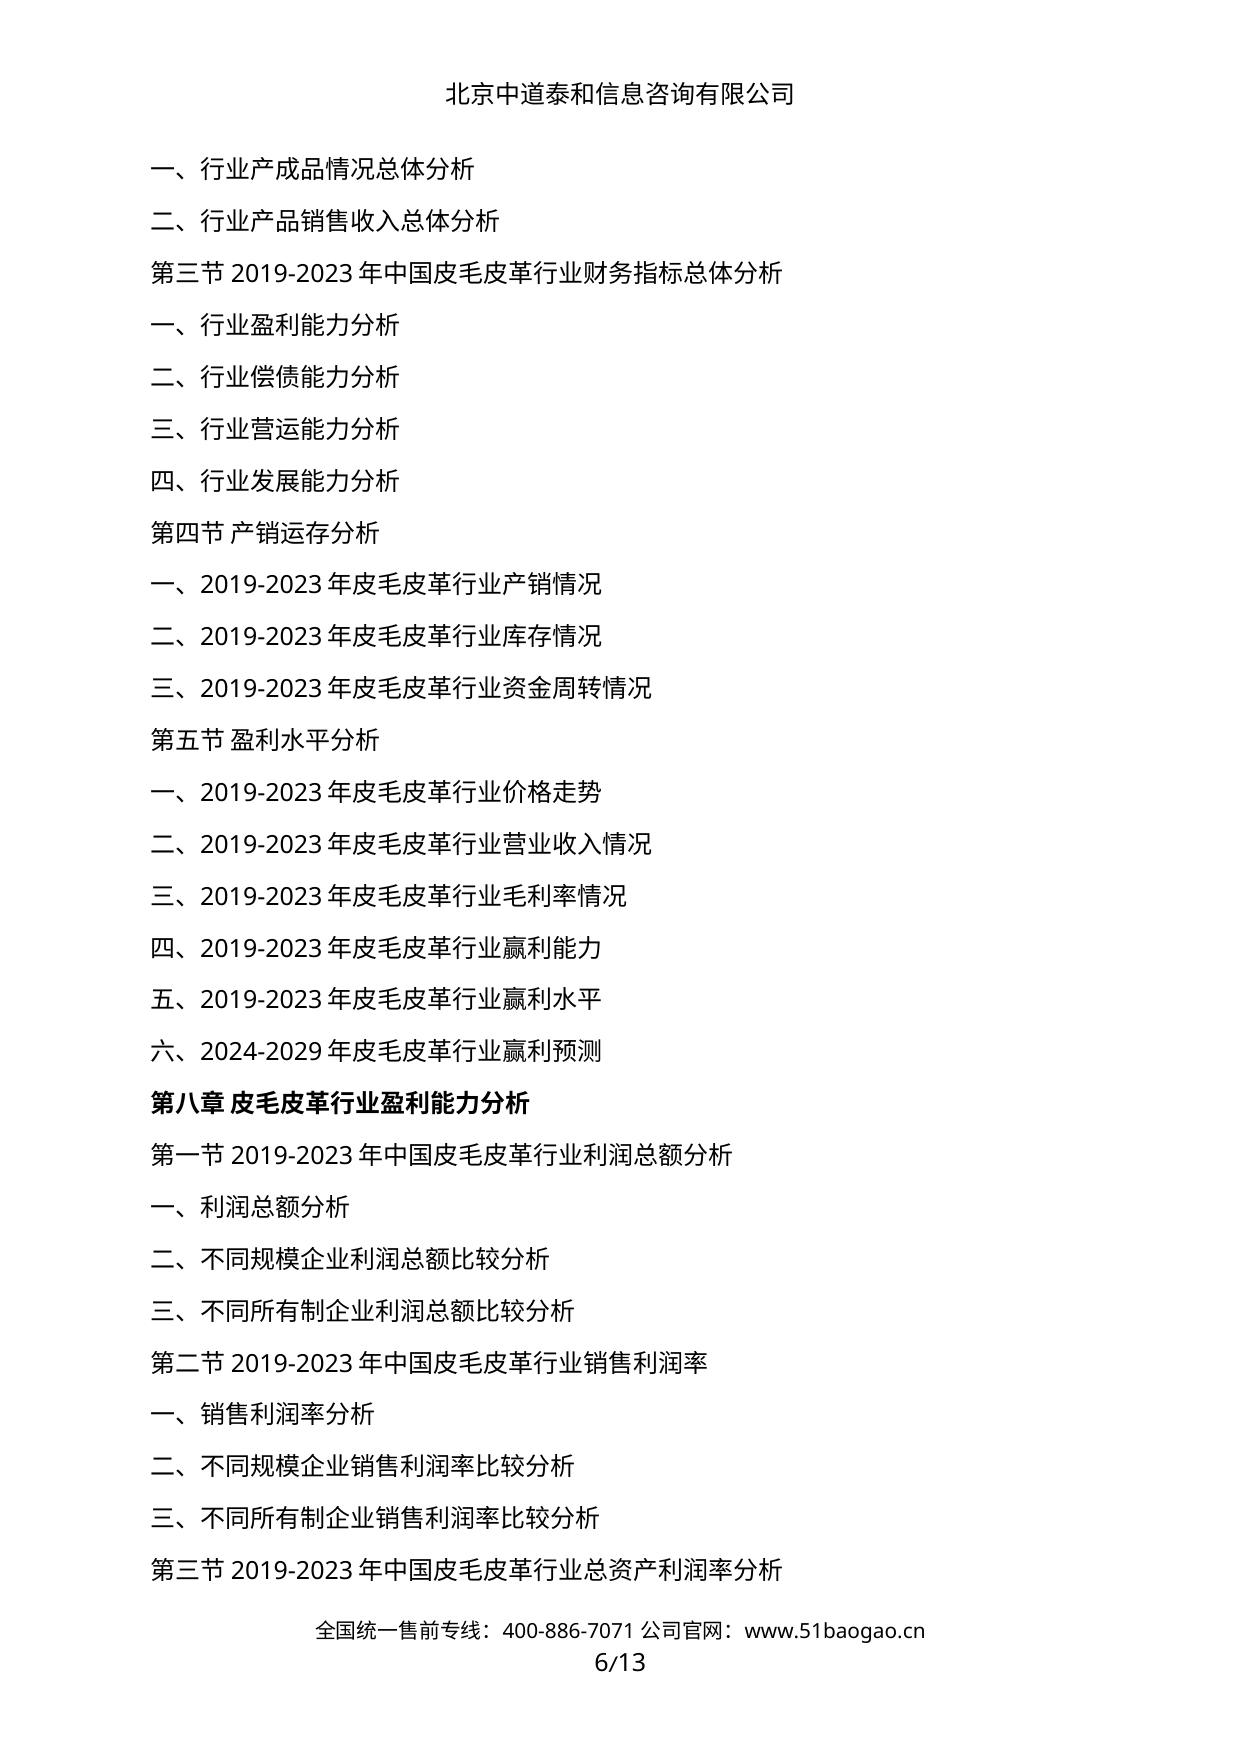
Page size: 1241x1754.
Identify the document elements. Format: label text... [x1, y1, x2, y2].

text 四、行业发展能力分析 [150, 461, 1090, 497]
text 二、行业偿债能力分析 [150, 357, 1090, 394]
text 一、销售利润率分析 [150, 1395, 1090, 1431]
text 三、不同所有制企业销售利润率比较分析 [150, 1499, 1090, 1535]
text 三、2019-2023年皮毛皮革行业资金周转情况 [150, 669, 1090, 705]
text 二、2019-2023年皮毛皮革行业营业收入情况 [150, 824, 1090, 861]
text 第二节 2019-2023年中国皮毛皮革行业销售利润率 [150, 1343, 1090, 1379]
text 二、2019-2023年皮毛皮革行业库存情况 [150, 617, 1090, 653]
text 二、不同规模企业销售利润率比较分析 [150, 1447, 1090, 1483]
text 一、2019-2023年皮毛皮革行业价格走势 [150, 772, 1090, 809]
text 一、行业盈利能力分析 [150, 306, 1090, 342]
text 三、2019-2023年皮毛皮革行业毛利率情况 [150, 876, 1090, 912]
text 第四节 产销运存分析 [150, 513, 1090, 549]
text 第三节 2019-2023年中国皮毛皮革行业财务指标总体分析 [150, 254, 1090, 290]
text 四、2019-2023年皮毛皮革行业赢利能力 [150, 928, 1090, 964]
text 一、2019-2023年皮毛皮革行业产销情况 [150, 565, 1090, 601]
text 第五节 盈利水平分析 [150, 721, 1090, 757]
text 五、2019-2023年皮毛皮革行业赢利水平 [150, 980, 1090, 1016]
text 一、行业产成品情况总体分析 [150, 150, 1090, 186]
text 二、不同规模企业利润总额比较分析 [150, 1239, 1090, 1276]
text 第三节 2019-2023年中国皮毛皮革行业总资产利润率分析 [150, 1551, 1090, 1587]
text 三、行业营运能力分析 [150, 409, 1090, 446]
text 第八章 皮毛皮革行业盈利能力分析 [150, 1084, 1090, 1120]
text 三、不同所有制企业利润总额比较分析 [150, 1291, 1090, 1327]
text 六、2024-2029年皮毛皮革行业赢利预测 [150, 1032, 1090, 1068]
text 一、利润总额分析 [150, 1187, 1090, 1224]
text 二、行业产品销售收入总体分析 [150, 202, 1090, 238]
text 第一节 2019-2023年中国皮毛皮革行业利润总额分析 [150, 1136, 1090, 1172]
